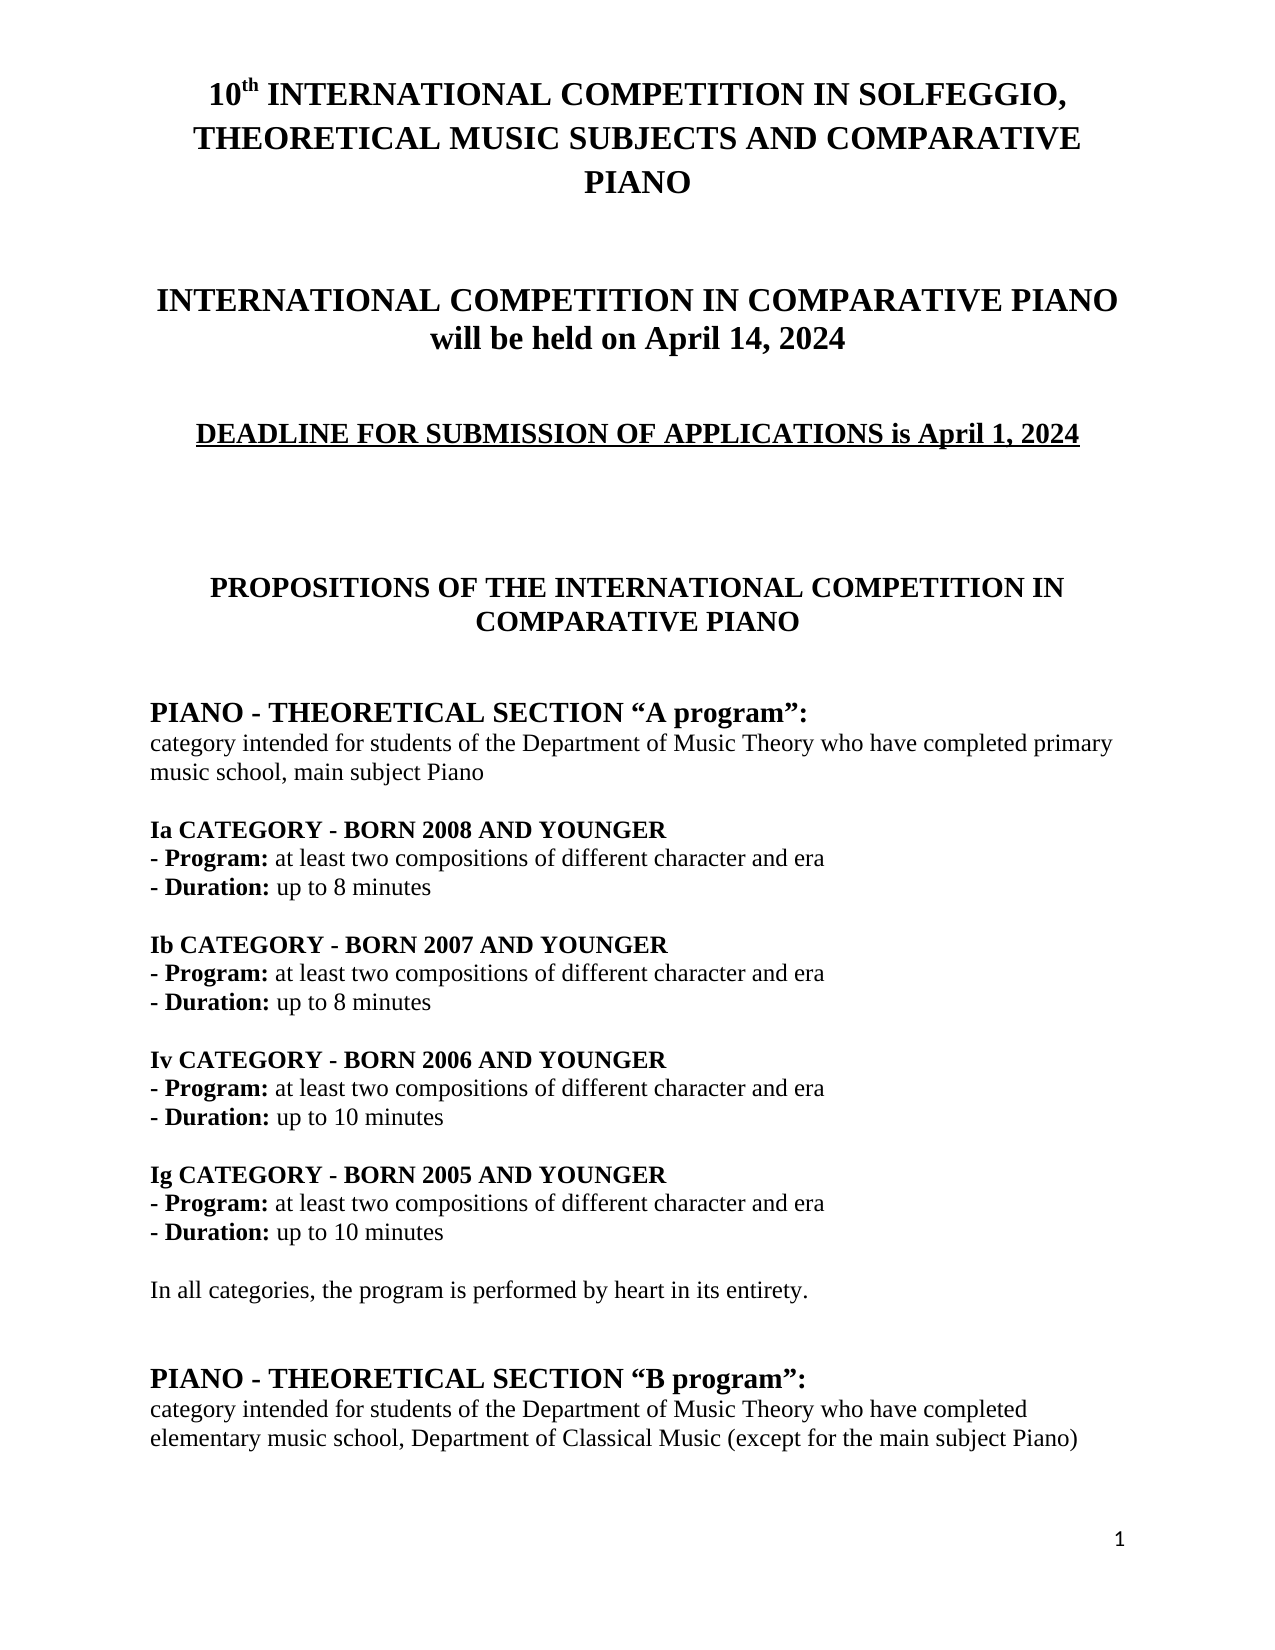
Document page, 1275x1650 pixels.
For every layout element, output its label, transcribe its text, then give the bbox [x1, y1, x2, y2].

text Ia CATEGORY - BORN 2008 AND YOUNGER [150, 815, 1125, 843]
text Ig CATEGORY - BORN 2005 AND YOUNGER [150, 1160, 1125, 1188]
text DEADLINE FOR SUBMISSION OF APPLICATIONS is April 1, 2024 [150, 416, 1125, 449]
text PROPOSITIONS OF THE INTERNATIONAL COMPETITION IN COMPARATIVE PIANO [150, 570, 1125, 637]
text PIANO - THEORETICAL SECTION “B program”: [150, 1361, 1125, 1394]
text Iv CATEGORY - BORN 2006 AND YOUNGER [150, 1045, 1125, 1073]
text - Program: at least two compositions of different character and era [150, 843, 1125, 872]
text - Program: at least two compositions of different character and era [150, 958, 1125, 987]
text - Duration: up to 10 minutes [150, 1217, 1125, 1246]
text category intended for students of the Department of Music Theory who have completed primary music school, main subject Piano [150, 728, 1125, 786]
text - Duration: up to 8 minutes [150, 872, 1125, 901]
subtitle INTERNATIONAL COMPETITION IN COMPARATIVE PIANO [150, 280, 1125, 318]
text category intended for students of the Department of Music Theory who have completed elementary music school, Department of Classical Music (except for the main subject Piano) [150, 1394, 1125, 1452]
text Ib CATEGORY - BORN 2007 AND YOUNGER [150, 930, 1125, 958]
text 10th INTERNATIONAL COMPETITION IN SOLFEGGIO, THEORETICAL MUSIC SUBJECTS AND COMPARATIVE PIANO [150, 74, 1125, 200]
text PIANO - THEORETICAL SECTION “A program”: [150, 695, 1125, 728]
text - Program: at least two compositions of different character and era [150, 1188, 1125, 1217]
text In all categories, the program is performed by heart in its entirety. [150, 1275, 1125, 1303]
text - Duration: up to 10 minutes [150, 1102, 1125, 1131]
text - Program: at least two compositions of different character and era [150, 1073, 1125, 1102]
text - Duration: up to 8 minutes [150, 987, 1125, 1016]
subtitle will be held on April 14, 2024 [150, 318, 1125, 357]
